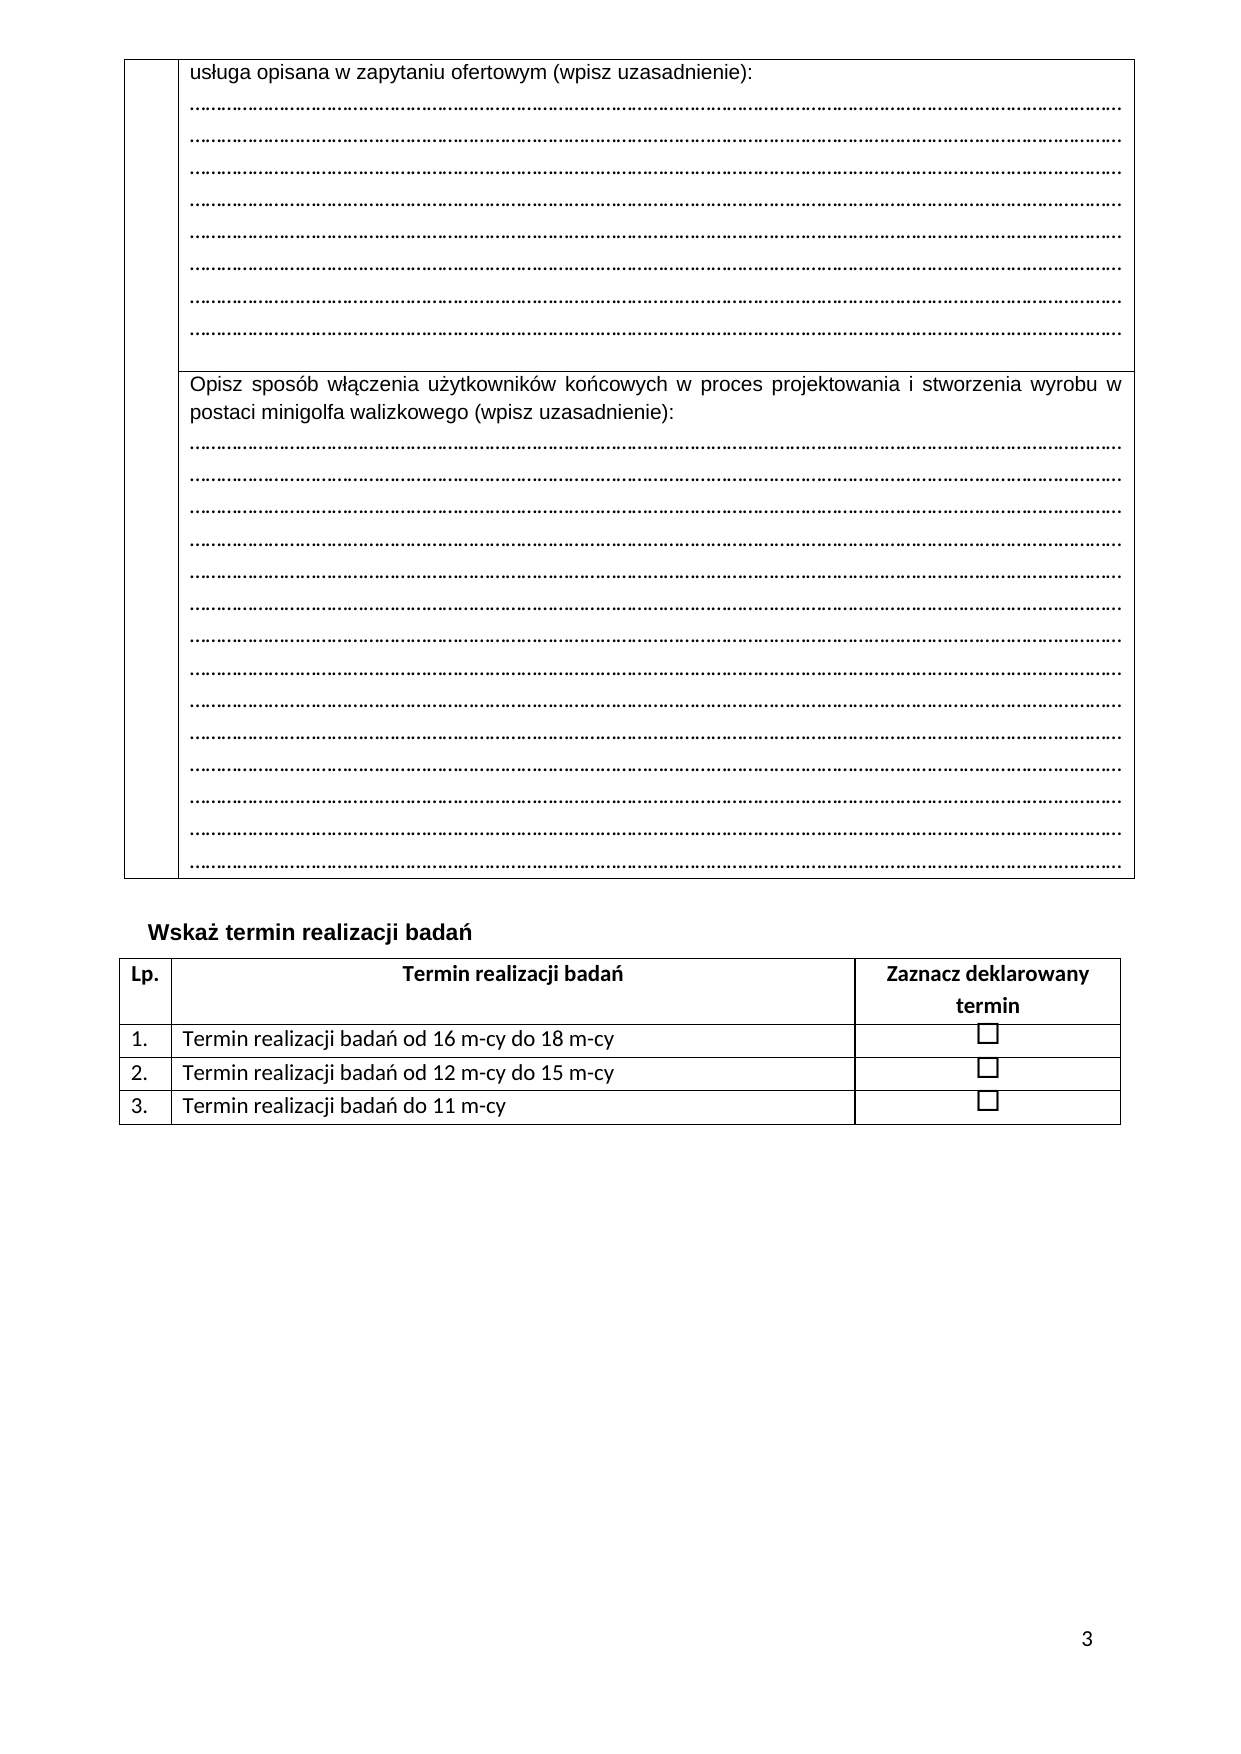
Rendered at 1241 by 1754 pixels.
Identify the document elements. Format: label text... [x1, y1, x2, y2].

table_cell Termin realizacji badań od 12 m-cy do 15 m-cy [172, 1058, 854, 1090]
table_cell [856, 1025, 1120, 1057]
text Wskaż termin realizacji badań [148, 918, 1092, 945]
table_header Lp. [120, 959, 171, 1023]
table_cell Termin realizacji badań do 11 m-cy [172, 1091, 854, 1123]
table_cell Termin realizacji badań od 16 m-cy do 18 m-cy [172, 1025, 854, 1057]
table_cell 2. [120, 1058, 171, 1090]
table_cell 3. [120, 1091, 171, 1123]
table_cell 1. [120, 1025, 171, 1057]
table_cell [856, 1091, 1120, 1123]
table_cell [856, 1058, 1120, 1090]
table_header Zaznacz deklarowany termin [856, 959, 1120, 1023]
table_header Termin realizacji badań [172, 959, 854, 1023]
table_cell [179, 60, 1134, 371]
table_cell Opisz sposób włączenia użytkowników końcowych w proces projektowania i stworzenia wyrobu w postaci minigolfa walizkowego (wpisz uzasadnienie): …………………………………………………………………………………………………………………………………………………………… …………………………………………………………………………………………………………………………………………………………… …………………………………………………………………………………………………………………………………………………………… …………………………………………………………………………………………………………………………………………………………… …………………………………………………………………………………………………………………………………………………………… …………………………………………………………………………………………………………………………………………………………… …………………………………………………………………………………………………………………………………………………………… …………………………………………………………………………………………………………………………………………………………… …………………………………………………………………………………………………………………………………………………………… …………………………………………………………………………………………………………………………………………………………… …………………………………………………………………………………………………………………………………………………………… …………………………………………………………………………………………………………………………………………………………… …………………………………………………………………………………………………………………………………………………………… …………………………………………………………………………………………………………………………………………………………… [179, 372, 1134, 878]
